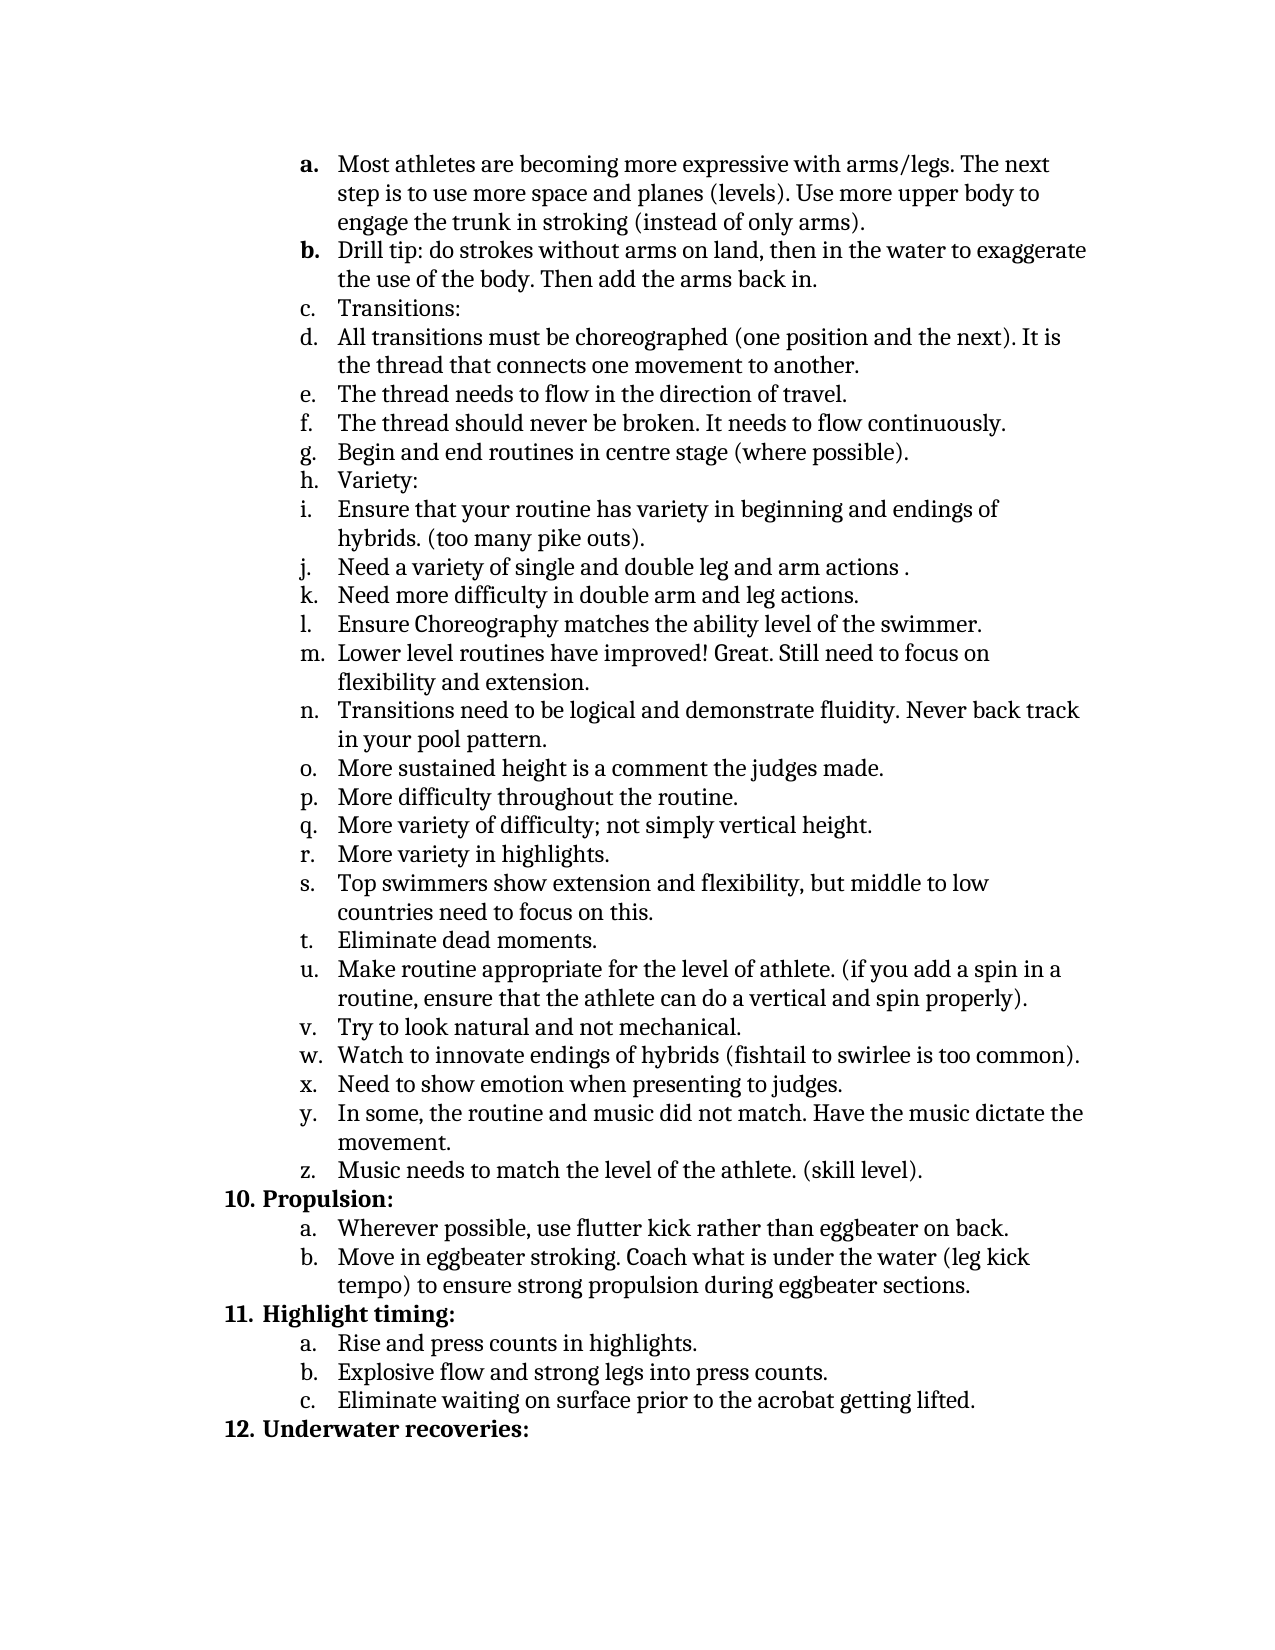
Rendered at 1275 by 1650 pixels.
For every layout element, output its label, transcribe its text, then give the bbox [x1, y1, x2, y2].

list Drill tip: do strokes without arms on land, then in the water to exaggerate the use of the body. Then add the arms back in. [300, 236, 1087, 294]
list Move in eggbeater stroking. Coach what is under the water (leg kick tempo) to ensure strong propulsion during eggbeater sections. [300, 1242, 1087, 1300]
list Music needs to match the level of the athlete. (skill level). [300, 1156, 1087, 1185]
list More variety in highlights. [300, 840, 1087, 869]
list Make routine appropriate for the level of athlete. (if you add a spin in a routine, ensure that the athlete can do a vertical and spin properly). [300, 955, 1087, 1012]
list More sustained height is a comment the judges made. [300, 754, 1087, 782]
list In some, the routine and music did not match. Have the music dictate the movement. [300, 1099, 1087, 1156]
list Propulsion: [225, 1185, 1087, 1214]
list Eliminate dead moments. [300, 926, 1087, 955]
list Wherever possible, use flutter kick rather than eggbeater on back. [300, 1214, 1087, 1242]
list Variety: [300, 466, 1087, 495]
list Need more difficulty in double arm and leg actions. [300, 581, 1087, 610]
list Explosive flow and strong legs into press counts. [300, 1357, 1087, 1386]
list The thread needs to flow in the direction of travel. [300, 380, 1087, 409]
list All transitions must be choreographed (one position and the next). It is the thread that connects one movement to another. [300, 322, 1087, 380]
list Ensure that your routine has variety in beginning and endings of hybrids. (too many pike outs). [300, 495, 1087, 552]
list Eliminate waiting on surface prior to the acrobat getting lifted. [300, 1386, 1087, 1415]
list Need to show emotion when presenting to judges. [300, 1070, 1087, 1099]
list Most athletes are becoming more expressive with arms/legs. The next step is to use more space and planes (levels). Use more upper body to engage the trunk in stroking (instead of only arms). [300, 150, 1087, 236]
list The thread should never be broken. It needs to flow continuously. [300, 409, 1087, 437]
list Watch to innovate endings of hybrids (fishtail to swirlee is too common). [300, 1041, 1087, 1070]
list Underwater recoveries: [225, 1415, 1087, 1444]
list Highlight timing: [225, 1300, 1087, 1329]
list Lower level routines have improved! Great. Still need to focus on flexibility and extension. [300, 639, 1087, 696]
list Need a variety of single and double leg and arm actions . [300, 552, 1087, 581]
list Try to look natural and not mechanical. [300, 1012, 1087, 1041]
list Transitions: [300, 294, 1087, 322]
list Top swimmers show extension and flexibility, but middle to low countries need to focus on this. [300, 869, 1087, 926]
list Transitions need to be logical and demonstrate fluidity. Never back track in your pool pattern. [300, 696, 1087, 754]
list Begin and end routines in centre stage (where possible). [300, 437, 1087, 466]
list More difficulty throughout the routine. [300, 782, 1087, 811]
list More variety of difficulty; not simply vertical height. [300, 811, 1087, 840]
list Rise and press counts in highlights. [300, 1329, 1087, 1357]
list Ensure Choreography matches the ability level of the swimmer. [300, 610, 1087, 639]
